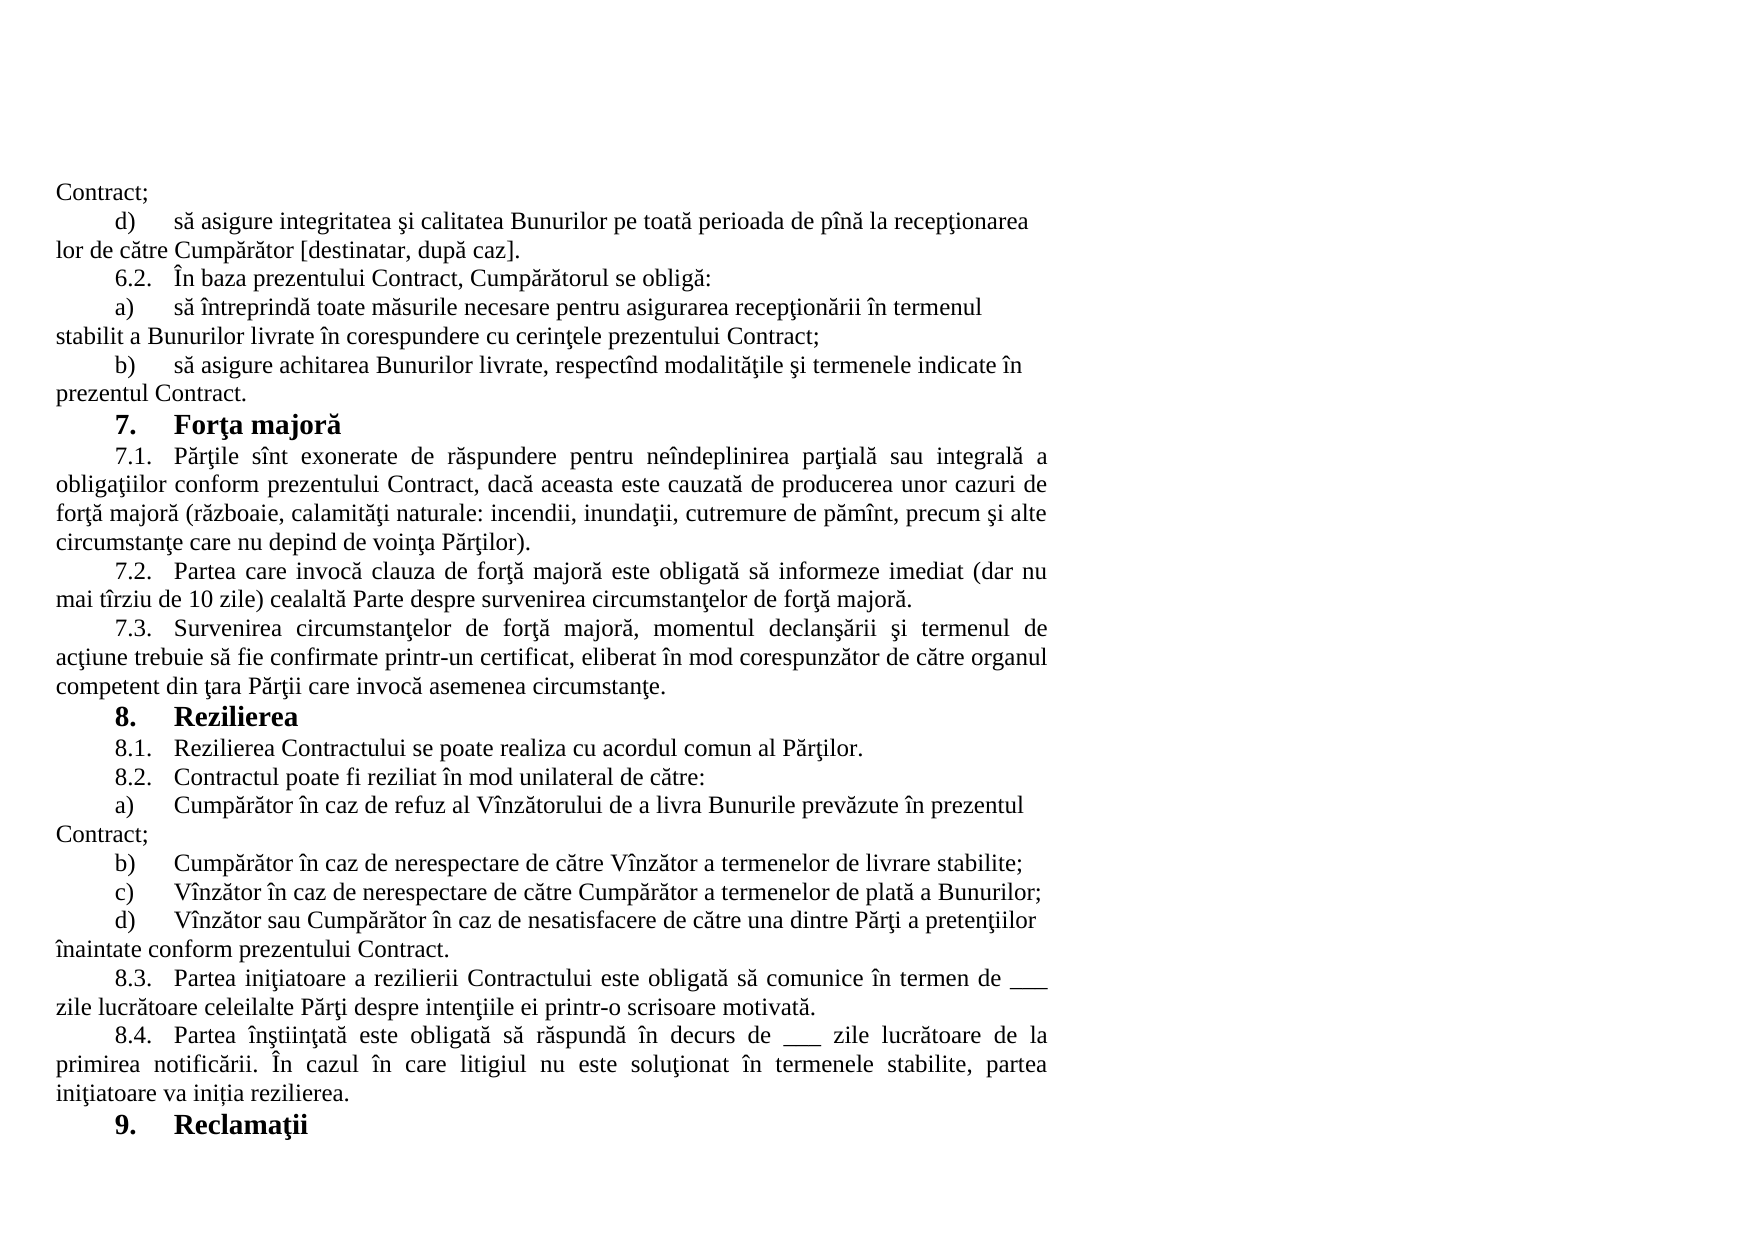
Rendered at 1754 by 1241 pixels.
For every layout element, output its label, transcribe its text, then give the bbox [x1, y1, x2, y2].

table_cell Rezilierea [44, 700, 1059, 733]
table_cell Părţile sînt exonerate de răspundere pentru neîndeplinirea parţială sau integrală a obligaţiilor conform prezentului Contract, dacă aceasta este cauzată de producerea unor cazuri de forţă majoră (războaie, calamităţi naturale: incendii, inundaţii, cutremure de pămînt, precum şi alte circumstanţe care nu depind de voinţa Părţilor). Partea care invocă clauza de forţă majoră este obligată să informeze imediat (dar nu mai tîrziu de 10 zile) cealaltă Parte despre survenirea circumstanţelor de forţă majoră. Survenirea circumstanţelor de forţă majoră, momentul declanşării şi termenul de acţiune trebuie să fie confirmate printr-un certificat, eliberat în mod corespunzător de către organul competent din ţara Părţii care invocă asemenea circumstanţe. [44, 441, 1059, 699]
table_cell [44, 177, 1059, 407]
table_cell Rezilierea Contractului se poate realiza cu acordul comun al Părţilor. Contractul poate fi reziliat în mod unilateral de către: Cumpărător în caz de refuz al Vînzătorului de a livra Bunurile prevăzute în prezentul Contract; Cumpărător în caz de nerespectare de către Vînzător a termenelor de livrare stabilite; Vînzător în caz de nerespectare de către Cumpărător a termenelor de plată a Bunurilor; Vînzător sau Cumpărător în caz de nesatisfacere de către una dintre Părţi a pretenţiilor înaintate conform prezentului Contract. Partea iniţiatoare a rezilierii Contractului este obligată să comunice în termen de ___ zile lucrătoare celeilalte Părţi despre intenţiile ei printr-o scrisoare motivată. Partea înştiinţată este obligată să răspundă în decurs de ___ zile lucrătoare de la primirea notificării. În cazul în care litigiul nu este soluţionat în termenele stabilite, partea iniţiatoare va iniția rezilierea. [44, 733, 1059, 1107]
table_cell Forţa majoră [44, 407, 1059, 441]
table_cell Reclamaţii [44, 1107, 1059, 1140]
